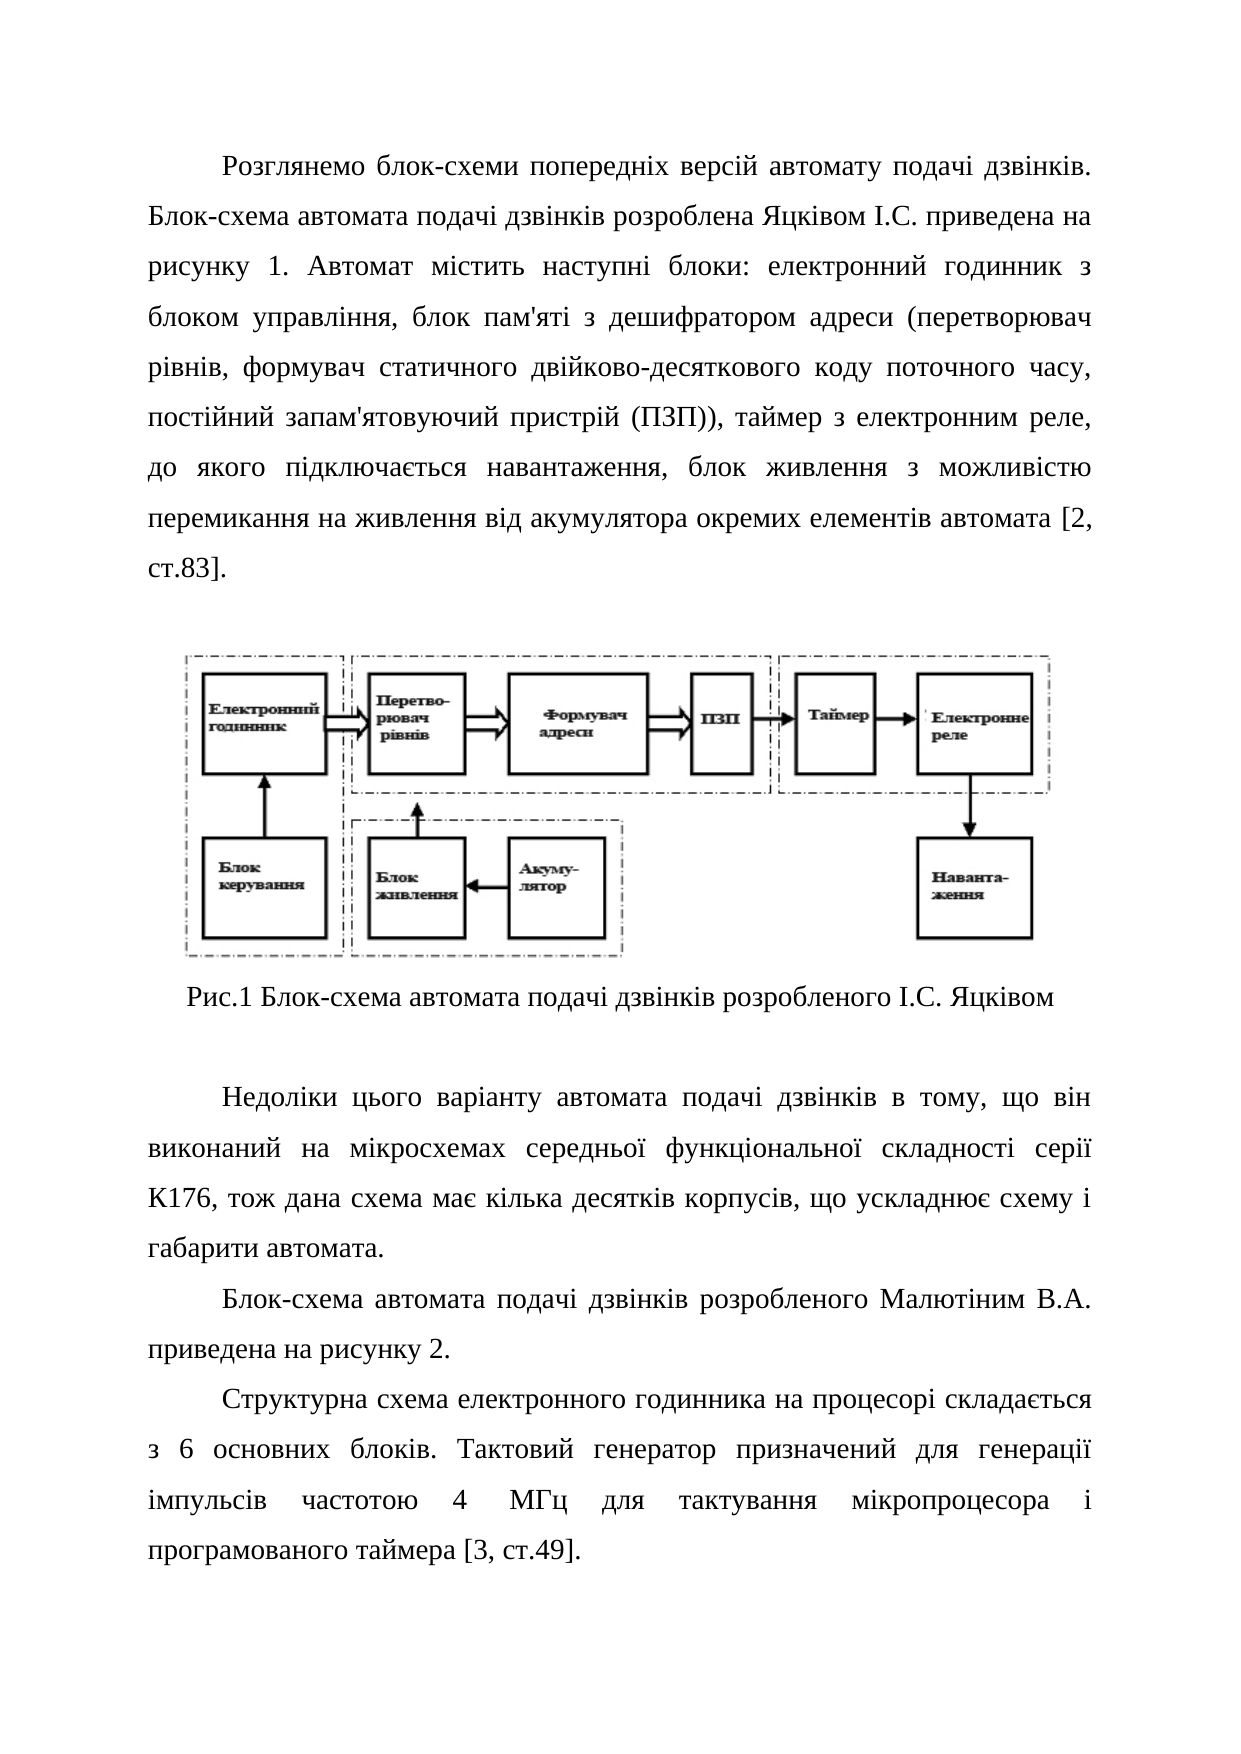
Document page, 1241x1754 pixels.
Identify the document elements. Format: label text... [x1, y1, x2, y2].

text Недоліки цього варіанту автомата подачі дзвінків в тому, що він виконаний на мікросхемах середньої функціональної складності серії К176, тож дана схема має кілька десятків корпусів, що ускладнює схему і габарити автомата. [148, 1079, 1092, 1264]
text Блок-схема автомата подачі дзвінків розробленого Малютіним В.А. приведена на рисунку 2. [148, 1281, 1092, 1364]
text Структурна схема електронного годинника на процесорі складається з 6 основних блоків. Тактовий генератор призначений для генерації імпульсів частотою 4 МГц для тактування мікропроцесора і програмованого таймера [3, ст.49]. [148, 1381, 1092, 1566]
text Розглянемо блок-схеми попередніх версій автомату подачі дзвінків. Блок-схема автомата подачі дзвінків розроблена Яцківом І.С. приведена на рисунку 1. Автомат містить наступні блоки: електронний годинник з блоком управління, блок пам'яті з дешифратором адреси (перетворювач рівнів, формувач статичного двійково-десяткового коду поточного часу, постійний запам'ятовуючий пристрій (ПЗП)), таймер з електронним реле, до якого підключається навантаження, блок живлення з можливістю перемикання на живлення від акумулятора окремих елементів автомата [2, ст.83]. [148, 148, 1092, 584]
picture [182, 650, 1059, 965]
text Рис.1 Блок-схема автомата подачі дзвінків розробленого І.С. Яцківом [148, 979, 1092, 1012]
